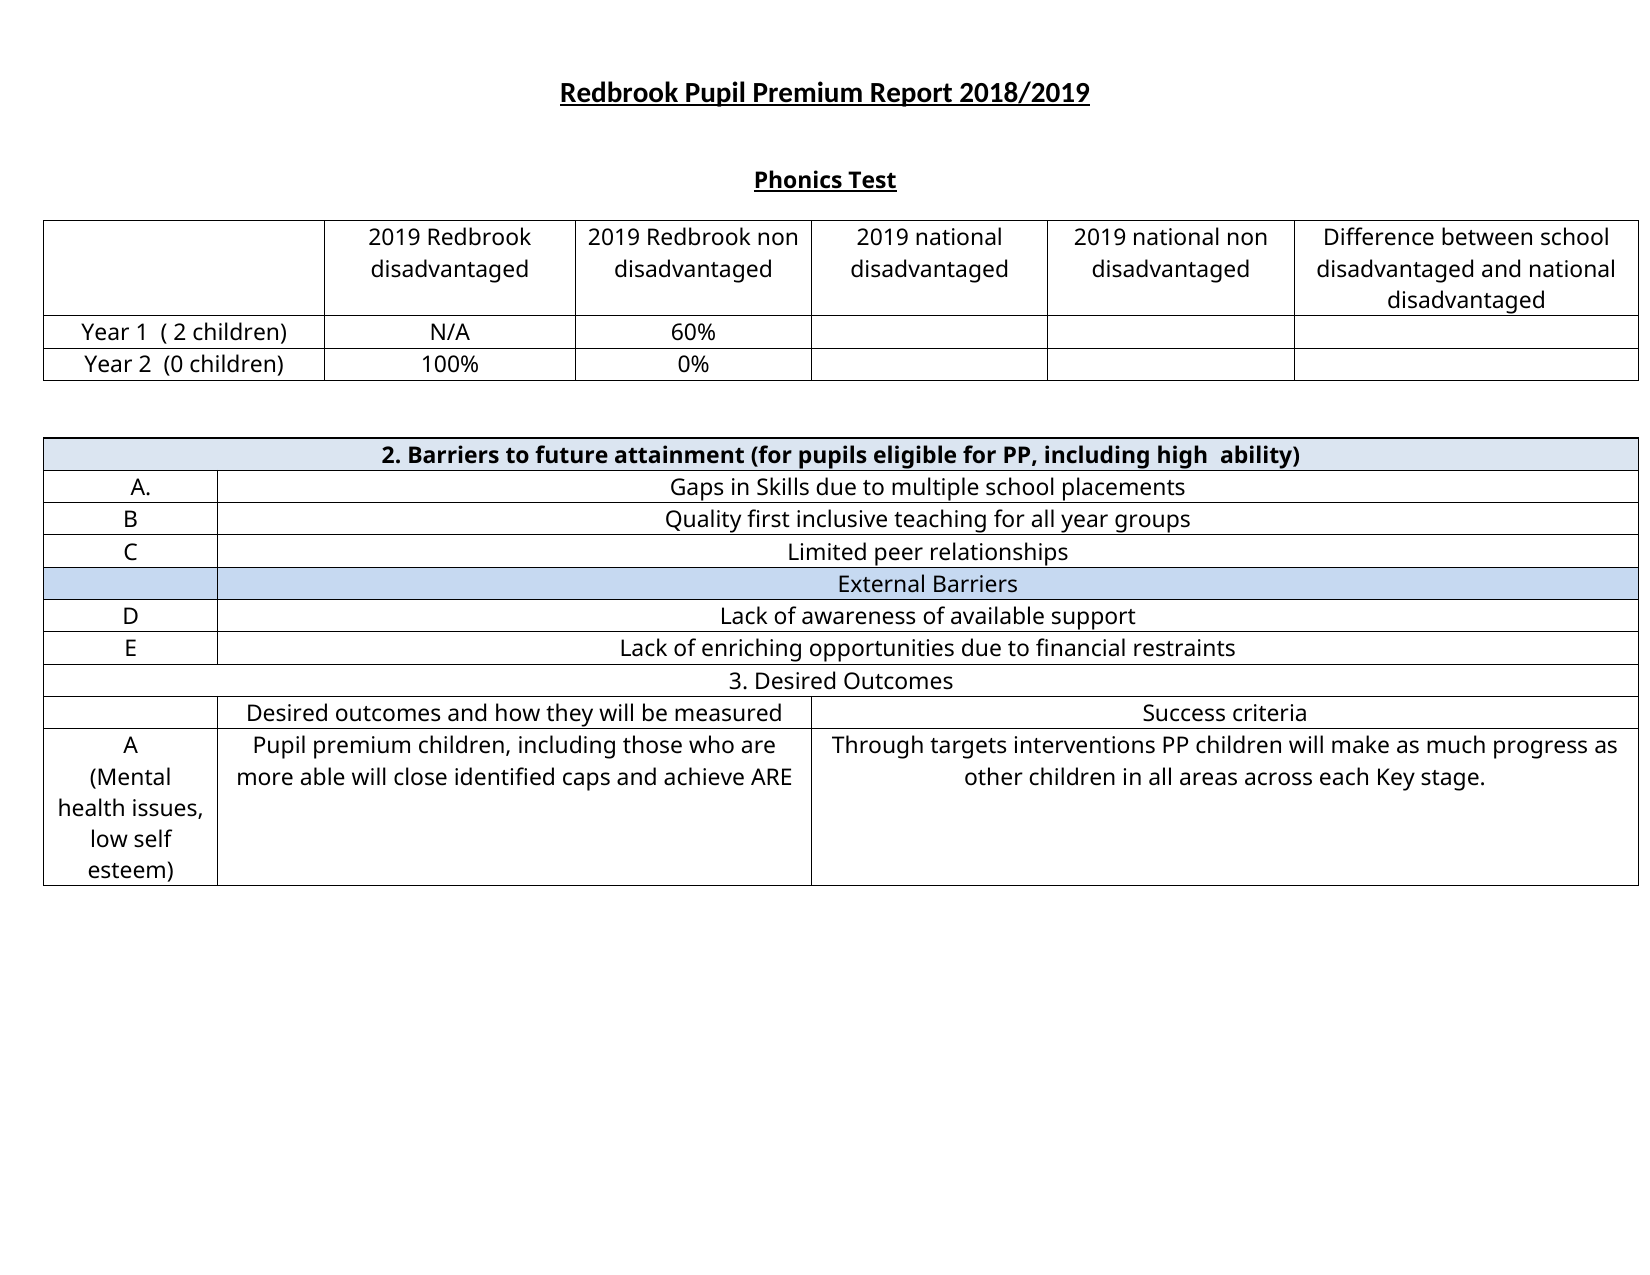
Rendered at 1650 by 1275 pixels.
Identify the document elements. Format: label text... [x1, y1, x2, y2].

table_cell Year 1 ( 2 children) [44, 316, 324, 347]
text Phonics Test [150, 163, 1500, 195]
table_cell [1295, 349, 1638, 380]
table_cell External Barriers [218, 568, 1638, 599]
table_header [44, 221, 324, 315]
table_cell Lack of enriching opportunities due to financial restraints [218, 632, 1638, 663]
table_header 2019 national non disadvantaged [1048, 221, 1294, 315]
table_cell 3. Desired Outcomes [44, 665, 1638, 696]
table_header 2. Barriers to future attainment (for pupils eligible for PP, including high ability) [44, 439, 1638, 470]
table_cell [44, 568, 217, 599]
table_cell A (Mental health issues, low self esteem) [44, 729, 217, 885]
table_header 2019 Redbrook non disadvantaged [576, 221, 811, 315]
table_cell E [44, 632, 217, 663]
table_cell [44, 471, 217, 502]
table_cell Year 2 (0 children) [44, 349, 324, 380]
table_cell Desired outcomes and how they will be measured [218, 697, 811, 728]
table_cell [1048, 316, 1294, 347]
table_cell 60% [576, 316, 811, 347]
table_cell Gaps in Skills due to multiple school placements [218, 471, 1638, 502]
table_cell N/A [325, 316, 575, 347]
table_cell [812, 316, 1047, 347]
table_cell Success criteria [812, 697, 1638, 728]
table_cell [812, 349, 1047, 380]
table_cell Through targets interventions PP children will make as much progress as other children in all areas across each Key stage. [812, 729, 1638, 885]
table_cell 100% [325, 349, 575, 380]
table_cell B [44, 503, 217, 534]
table_cell 0% [576, 349, 811, 380]
table_header 2019 Redbrook disadvantaged [325, 221, 575, 315]
table_cell [44, 697, 217, 728]
table_cell C [44, 535, 217, 567]
table_cell [1295, 316, 1638, 347]
table_header Difference between school disadvantaged and national disadvantaged [1295, 221, 1638, 315]
table_cell [1048, 349, 1294, 380]
table_cell Quality first inclusive teaching for all year groups [218, 503, 1638, 534]
table_cell D [44, 600, 217, 631]
table_header 2019 national disadvantaged [812, 221, 1047, 315]
table_cell Limited peer relationships [218, 535, 1638, 567]
table_cell Lack of awareness of available support [218, 600, 1638, 631]
table_cell Pupil premium children, including those who are more able will close identified caps and achieve ARE [218, 729, 811, 885]
